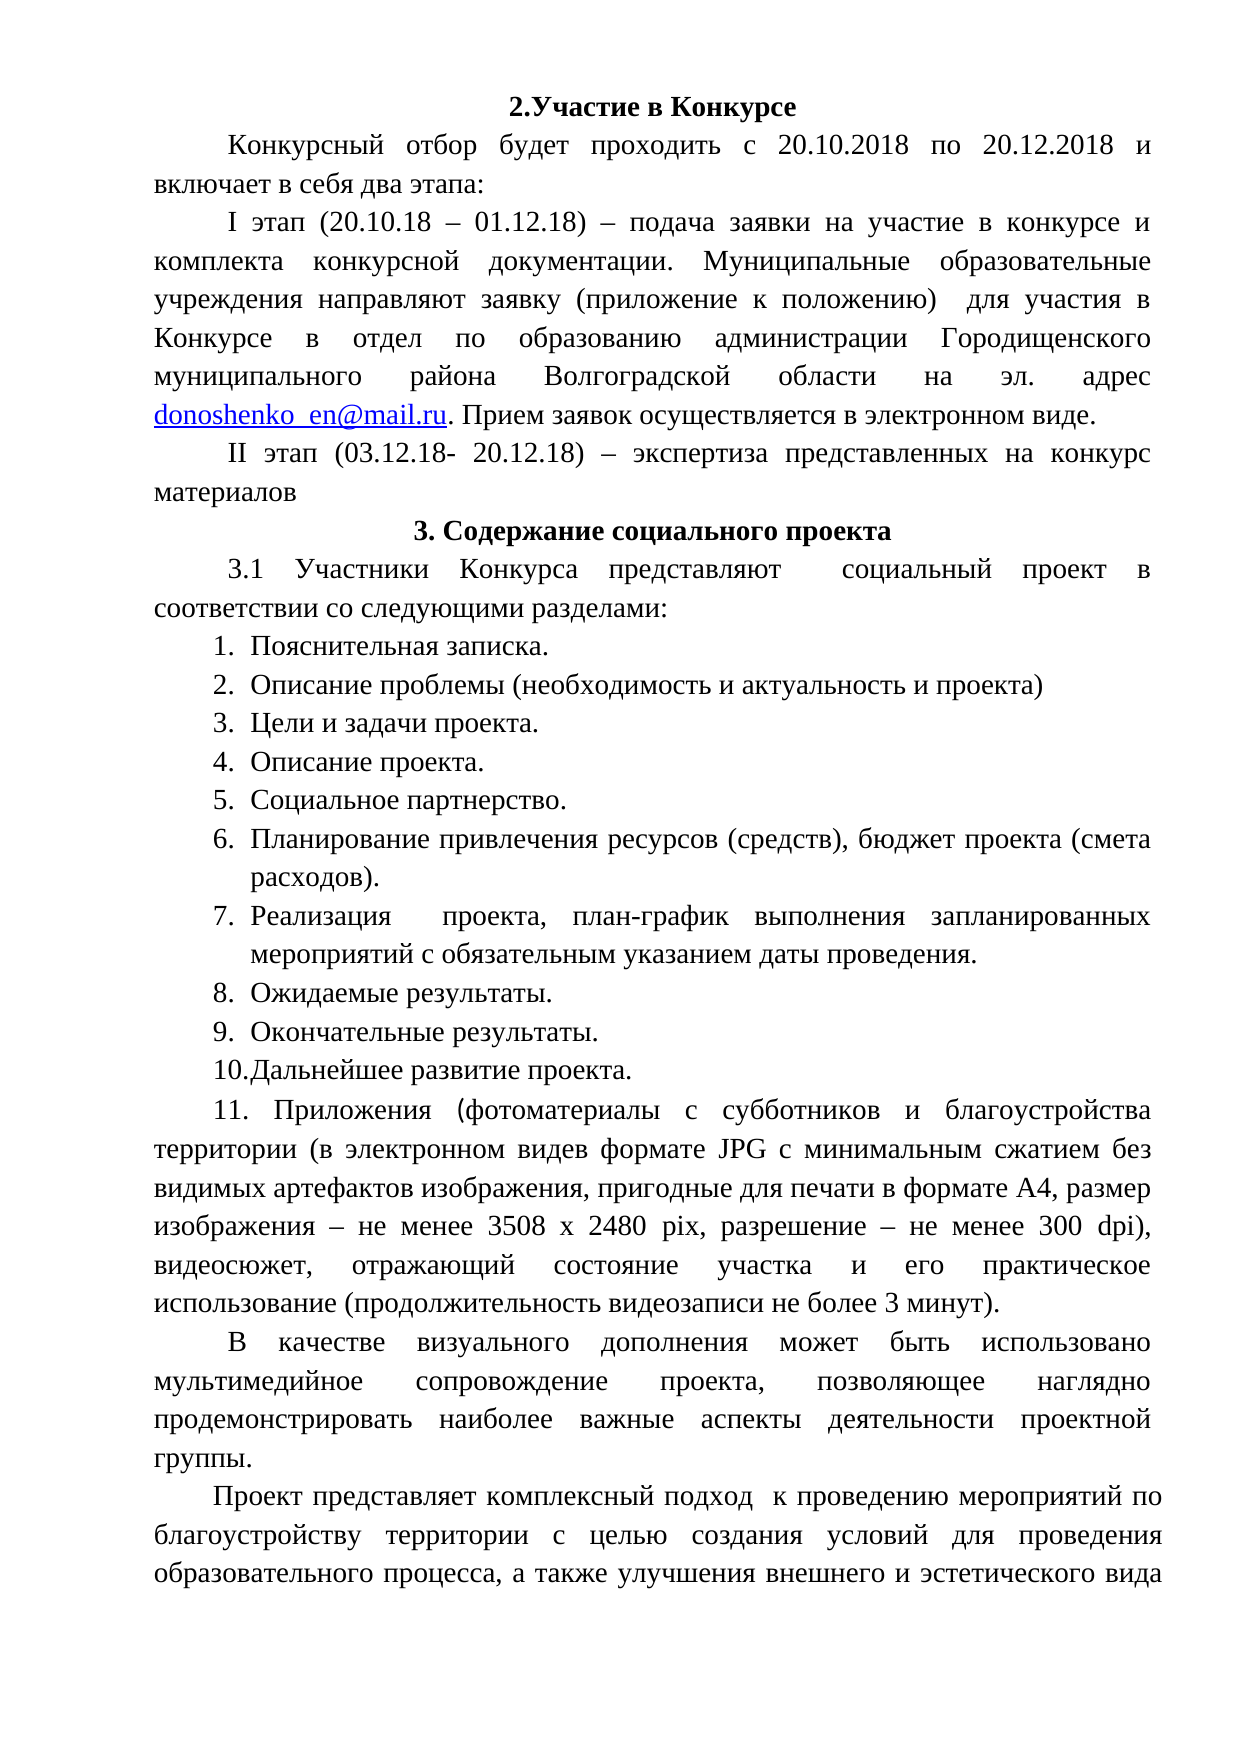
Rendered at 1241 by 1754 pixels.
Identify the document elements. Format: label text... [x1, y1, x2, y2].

text 3.1 Участники Конкурса представляют социальный проект в соответствии со следующими разделами: [153, 551, 1152, 623]
text I этап (20.10.18 – 01.12.18) – подача заявки на участие в конкурсе и комплекта конкурсной документации. Муниципальные образовательные учреждения направляют заявку (приложение к положению) для участия в Конкурсе в отдел по образованию администрации Городищенского муниципального района Волгоградской области на эл. адрес donoshenko_en@mail.ru. Прием заявок осуществляется в электронном виде. [153, 204, 1152, 431]
text 2.Участие в Конкурсе [153, 89, 1152, 122]
list Окончательные результаты. [213, 1014, 1152, 1047]
list Дальнейшее развитие проекта. [213, 1052, 1152, 1086]
text Конкурсный отбор будет проходить с 20.10.2018 по 20.12.2018 и включает в себя два этапа: [153, 127, 1152, 199]
list Цели и задачи проекта. [213, 705, 1152, 739]
text В качестве визуального дополнения может быть использовано мультимедийное сопровождение проекта, позволяющее наглядно продемонстрировать наиболее важные аспекты деятельности проектной группы. [153, 1324, 1152, 1473]
text 11. Приложения (фотоматериалы с субботников и благоустройства территории (в электронном видев формате JPG с минимальным сжатием без видимых артефактов изображения, пригодные для печати в формате А4, размер изображения – не менее 3508 х 2480 pix, разрешение – не менее 300 dpi), видеосюжет, отражающий состояние участка и его практическое использование (продолжительность видеозаписи не более 3 минут). [153, 1091, 1152, 1319]
list Реализация проекта, план-график выполнения запланированных мероприятий с обязательным указанием даты проведения. [213, 898, 1152, 970]
list Социальное партнерство. [213, 782, 1152, 816]
list Пояснительная записка. [213, 628, 1152, 662]
list Ожидаемые результаты. [213, 975, 1152, 1009]
list Описание проблемы (необходимость и актуальность и проекта) [213, 667, 1152, 700]
list Описание проекта. [213, 744, 1152, 777]
list Планирование привлечения ресурсов (средств), бюджет проекта (смета расходов). [213, 821, 1152, 893]
text II этап (03.12.18- 20.12.18) – экспертиза представленных на конкурс материалов [153, 436, 1152, 508]
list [153, 1478, 1163, 1589]
text 3. Содержание социального проекта [153, 513, 1152, 546]
